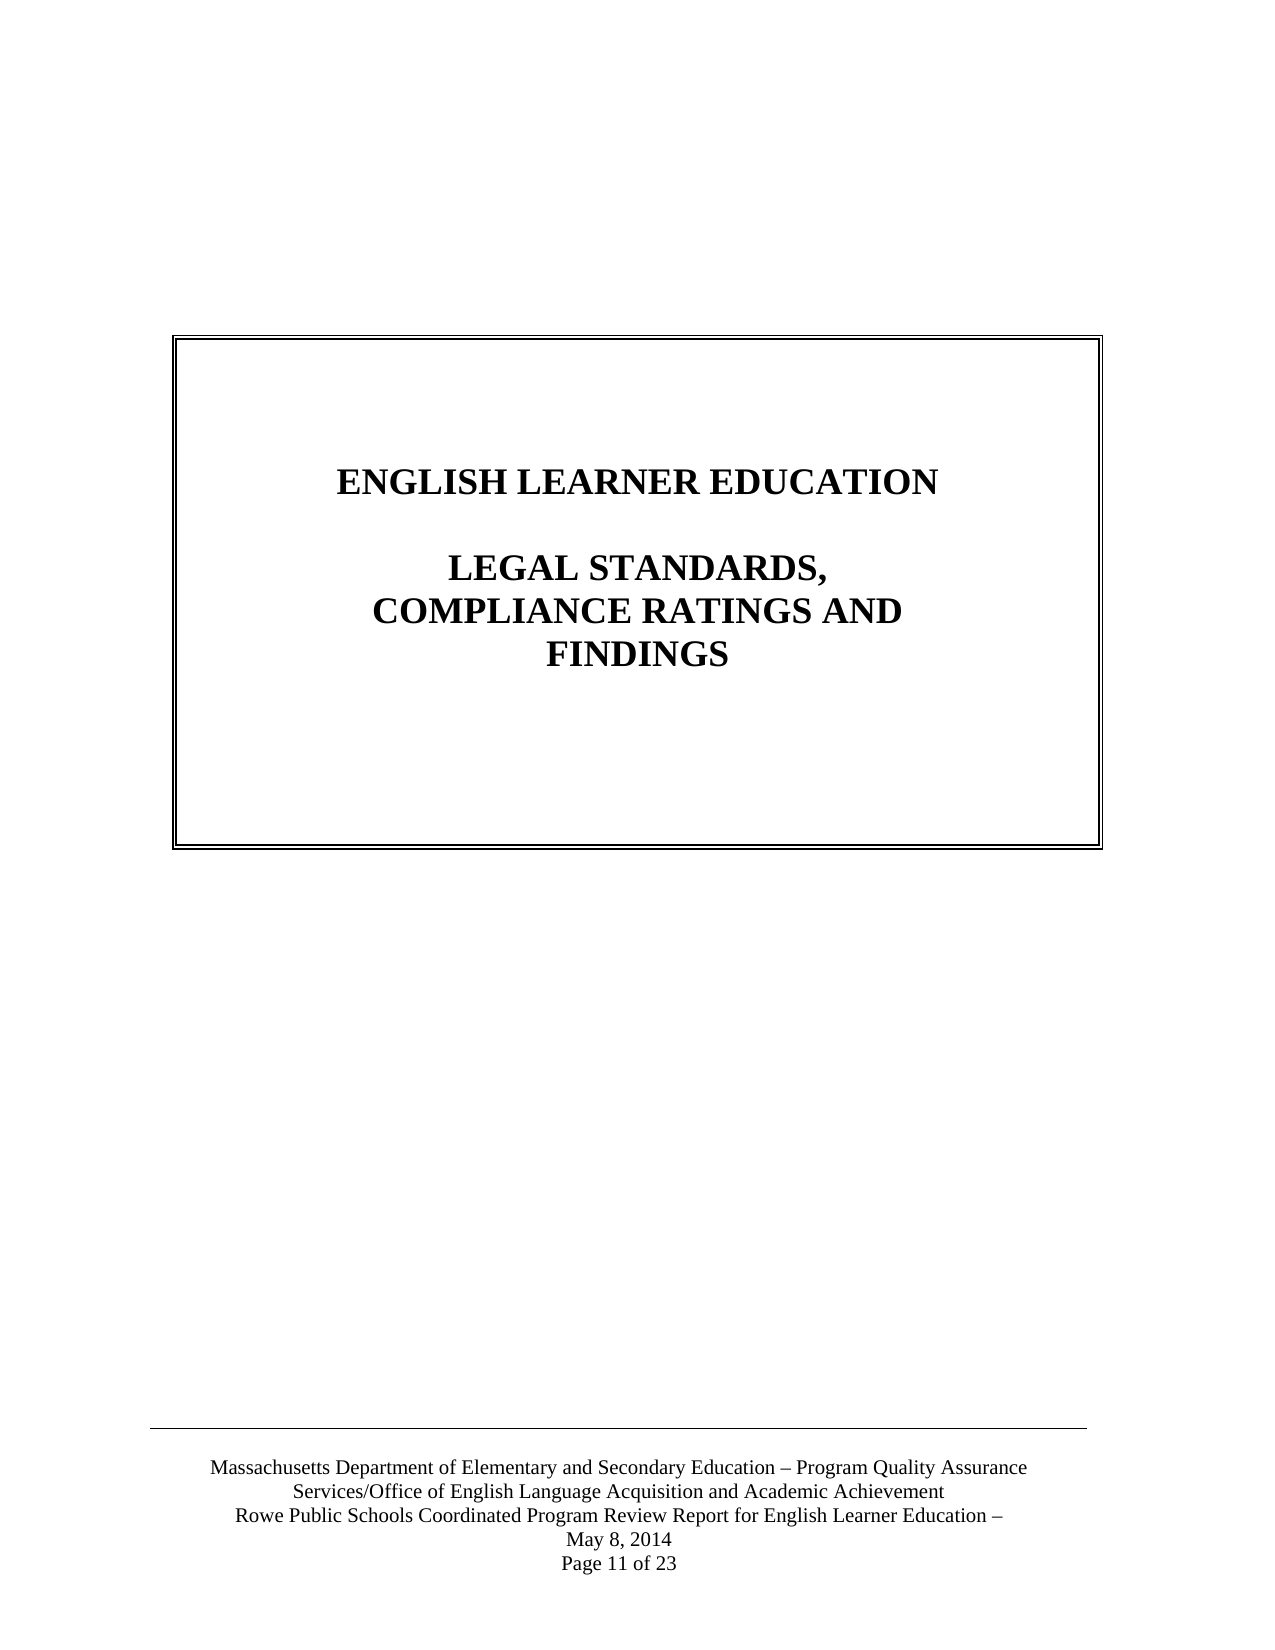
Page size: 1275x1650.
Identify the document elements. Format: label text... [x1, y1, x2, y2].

table_header ENGLISH LEARNER EDUCATION LEGAL STANDARDS, COMPLIANCE RATINGS AND FINDINGS [177, 340, 1098, 844]
